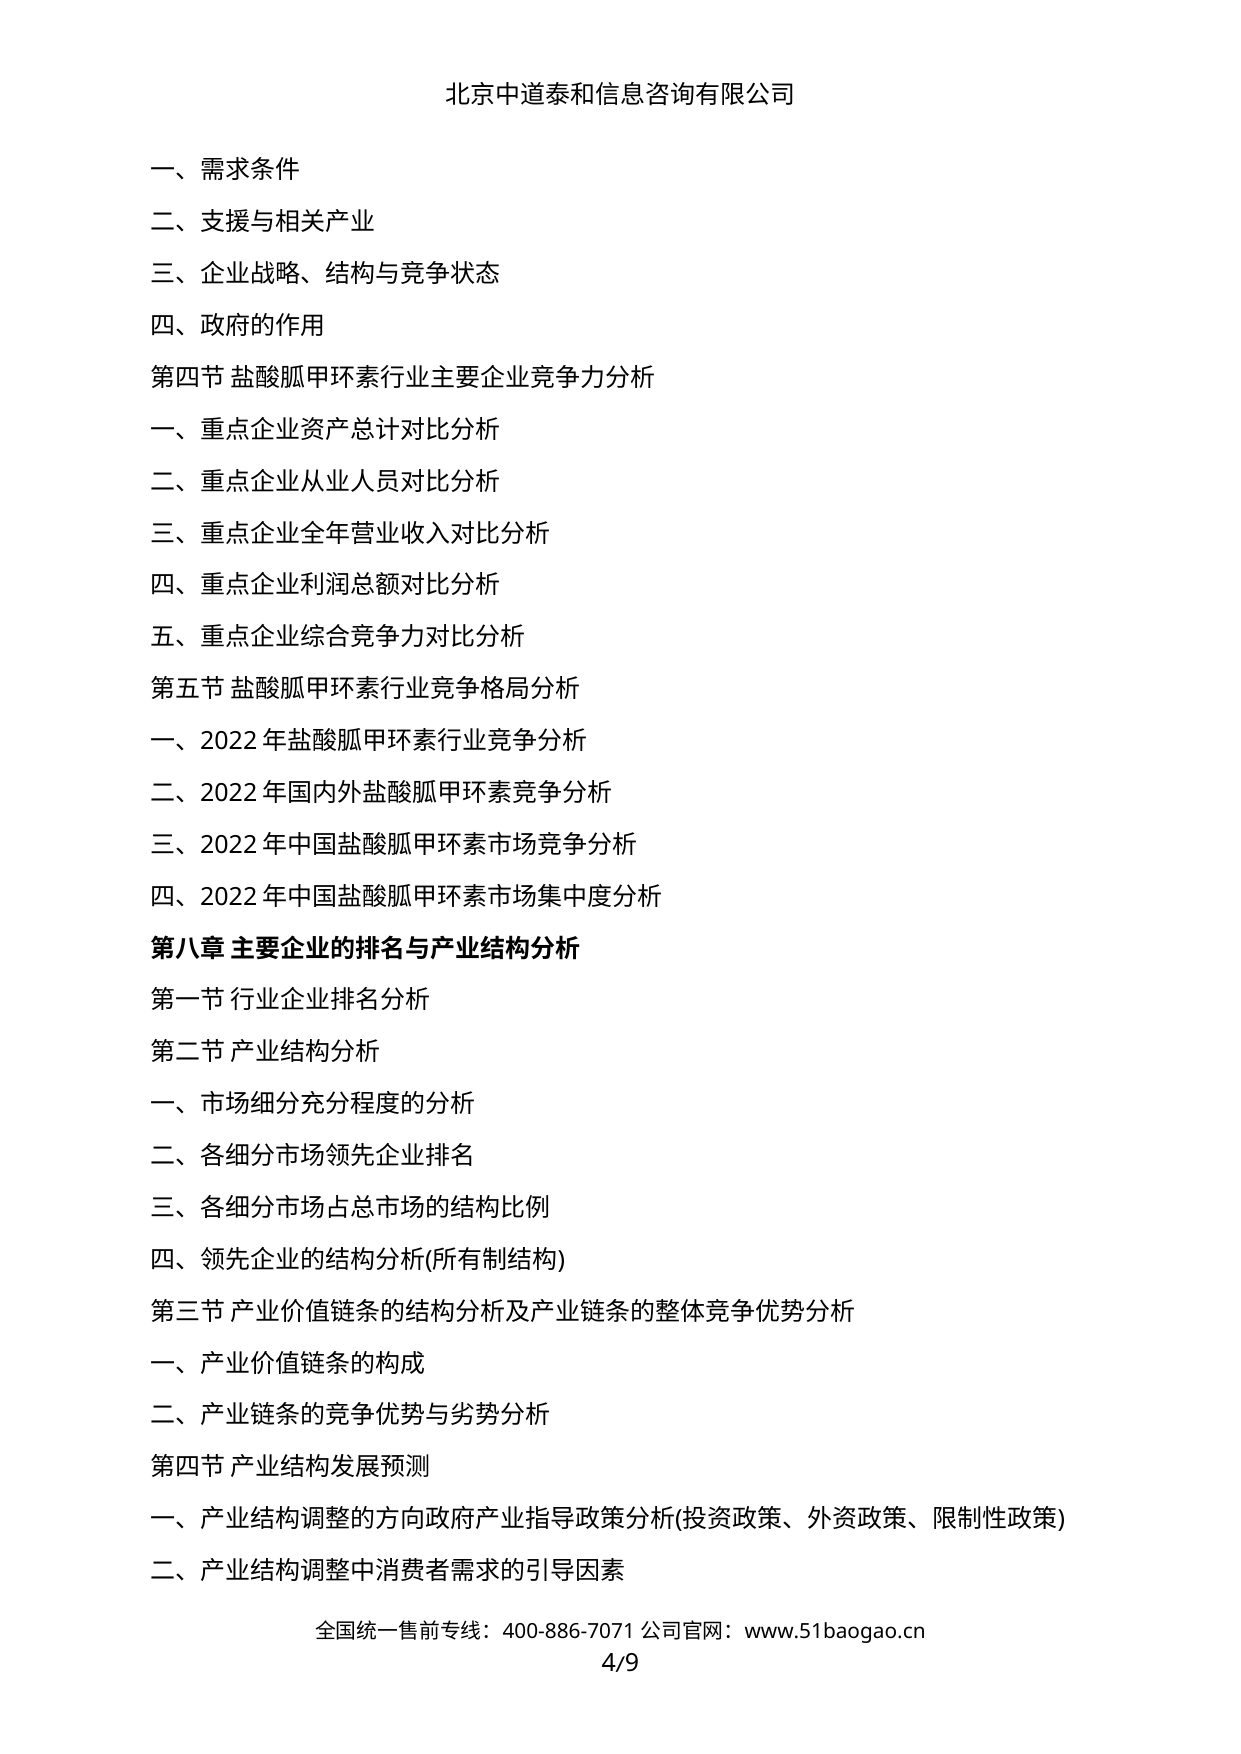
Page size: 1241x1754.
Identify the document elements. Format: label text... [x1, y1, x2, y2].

text 二、支援与相关产业 [150, 202, 1090, 238]
text 第二节 产业结构分析 [150, 1032, 1090, 1068]
text 四、领先企业的结构分析(所有制结构) [150, 1239, 1090, 1276]
text 四、2022年中国盐酸胍甲环素市场集中度分析 [150, 876, 1090, 912]
text 四、重点企业利润总额对比分析 [150, 565, 1090, 601]
text 三、企业战略、结构与竞争状态 [150, 254, 1090, 290]
text 一、需求条件 [150, 150, 1090, 186]
text 第三节 产业价值链条的结构分析及产业链条的整体竞争优势分析 [150, 1291, 1090, 1327]
text 第四节 产业结构发展预测 [150, 1447, 1090, 1483]
text 第五节 盐酸胍甲环素行业竞争格局分析 [150, 669, 1090, 705]
text 二、产业结构调整中消费者需求的引导因素 [150, 1551, 1090, 1587]
text 三、各细分市场占总市场的结构比例 [150, 1187, 1090, 1224]
text 二、产业链条的竞争优势与劣势分析 [150, 1395, 1090, 1431]
text 三、重点企业全年营业收入对比分析 [150, 513, 1090, 549]
text 三、2022年中国盐酸胍甲环素市场竞争分析 [150, 824, 1090, 861]
text 一、产业价值链条的构成 [150, 1343, 1090, 1379]
text 第四节 盐酸胍甲环素行业主要企业竞争力分析 [150, 357, 1090, 394]
text 一、2022年盐酸胍甲环素行业竞争分析 [150, 721, 1090, 757]
text 一、产业结构调整的方向政府产业指导政策分析(投资政策、外资政策、限制性政策) [150, 1499, 1090, 1535]
text 一、市场细分充分程度的分析 [150, 1084, 1090, 1120]
text 第八章 主要企业的排名与产业结构分析 [150, 928, 1090, 964]
text 第一节 行业企业排名分析 [150, 980, 1090, 1016]
text 一、重点企业资产总计对比分析 [150, 409, 1090, 446]
text 二、重点企业从业人员对比分析 [150, 461, 1090, 497]
text 二、各细分市场领先企业排名 [150, 1136, 1090, 1172]
text 二、2022年国内外盐酸胍甲环素竞争分析 [150, 772, 1090, 809]
text 五、重点企业综合竞争力对比分析 [150, 617, 1090, 653]
text 四、政府的作用 [150, 306, 1090, 342]
